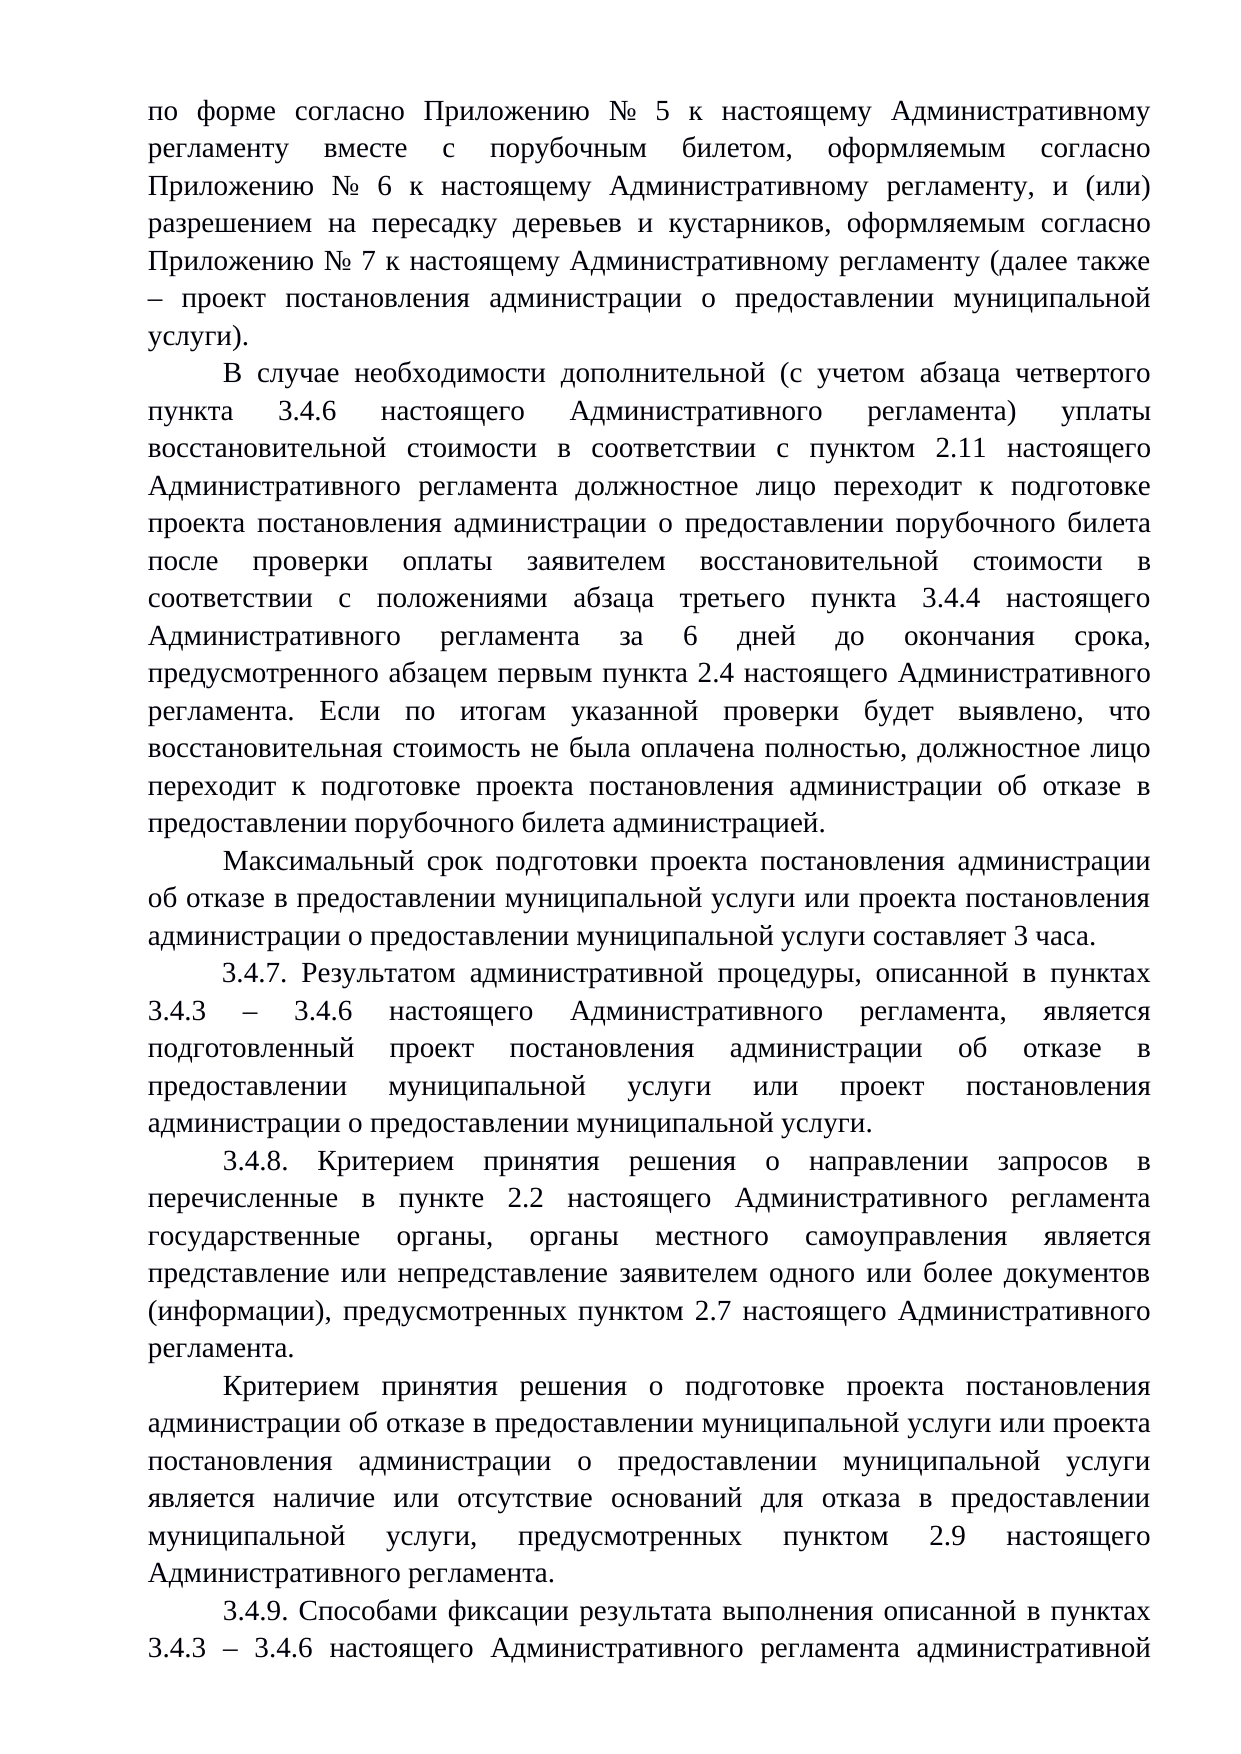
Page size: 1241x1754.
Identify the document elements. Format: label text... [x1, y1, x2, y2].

text 3.4.8. Критерием принятия решения о направлении запросов в перечисленные в пункте 2.2 настоящего Административного регламента государственные органы, органы местного самоуправления является представление или непредставление заявителем одного или более документов (информации), предусмотренных пунктом 2.7 настоящего Административного регламента. [148, 1139, 1152, 1364]
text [148, 1589, 1152, 1664]
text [148, 89, 1152, 351]
text Максимальный срок подготовки проекта постановления администрации об отказе в предоставлении муниципальной услуги или проекта постановления администрации о предоставлении муниципальной услуги составляет 3 часа. [148, 839, 1152, 951]
text Критерием принятия решения о подготовке проекта постановления администрации об отказе в предоставлении муниципальной услуги или проекта постановления администрации о предоставлении муниципальной услуги является наличие или отсутствие оснований для отказа в предоставлении муниципальной услуги, предусмотренных пунктом 2.9 настоящего Административного регламента. [148, 1364, 1152, 1589]
text 3.4.7. Результатом административной процедуры, описанной в пунктах 3.4.3 – 3.4.6 настоящего Административного регламента, является подготовленный проект постановления администрации об отказе в предоставлении муниципальной услуги или проект постановления администрации о предоставлении муниципальной услуги. [148, 951, 1152, 1139]
text В случае необходимости дополнительной (с учетом абзаца четвертого пункта 3.4.6 настоящего Административного регламента) уплаты восстановительной стоимости в соответствии с пунктом 2.11 настоящего Административного регламента должностное лицо переходит к подготовке проекта постановления администрации о предоставлении порубочного билета после проверки оплаты заявителем восстановительной стоимости в соответствии с положениями абзаца третьего пункта 3.4.4 настоящего Административного регламента за 6 дней до окончания срока, предусмотренного абзацем первым пункта 2.4 настоящего Административного регламента. Если по итогам указанной проверки будет выявлено, что восстановительная стоимость не была оплачена полностью, должностное лицо переходит к подготовке проекта постановления администрации об отказе в предоставлении порубочного билета администрацией. [148, 351, 1152, 839]
